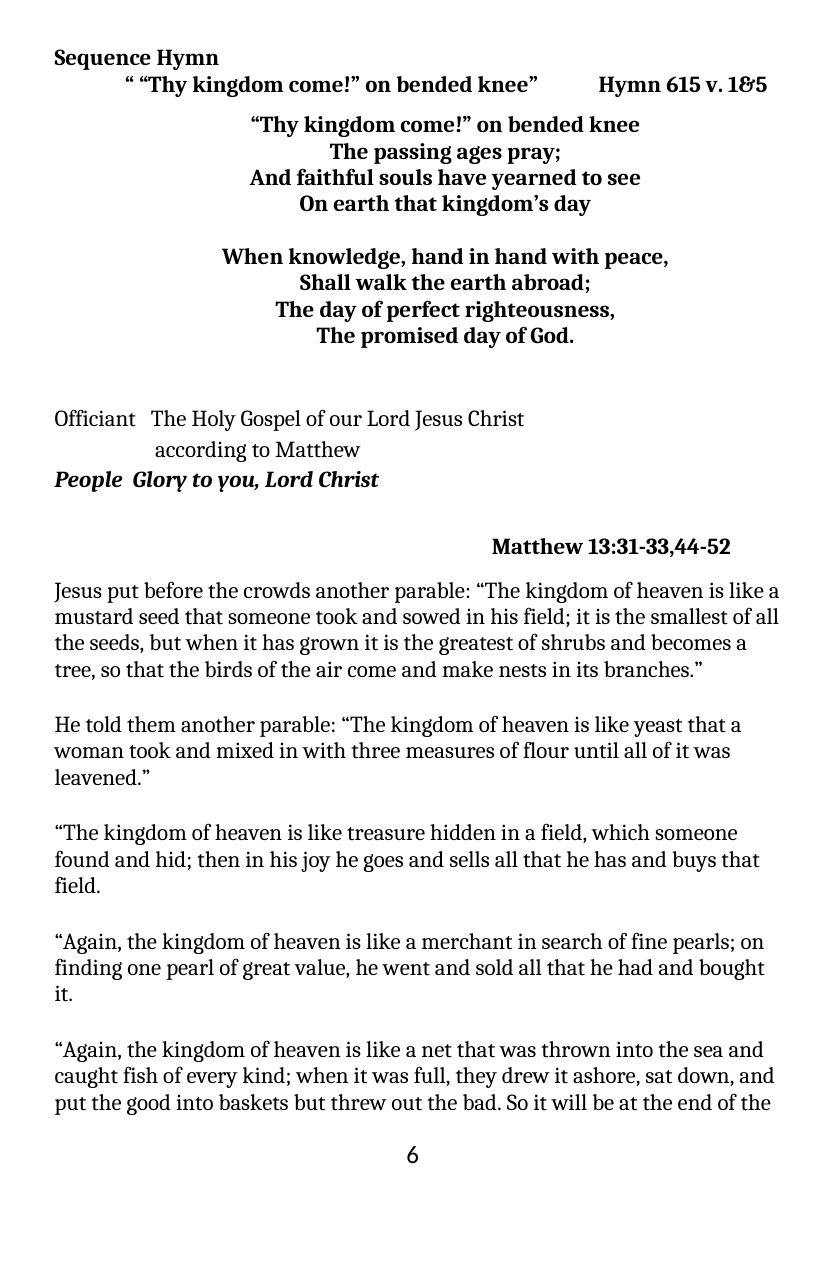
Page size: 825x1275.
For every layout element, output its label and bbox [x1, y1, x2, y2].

table_cell [43, 507, 825, 1116]
table_cell [43, 45, 825, 507]
